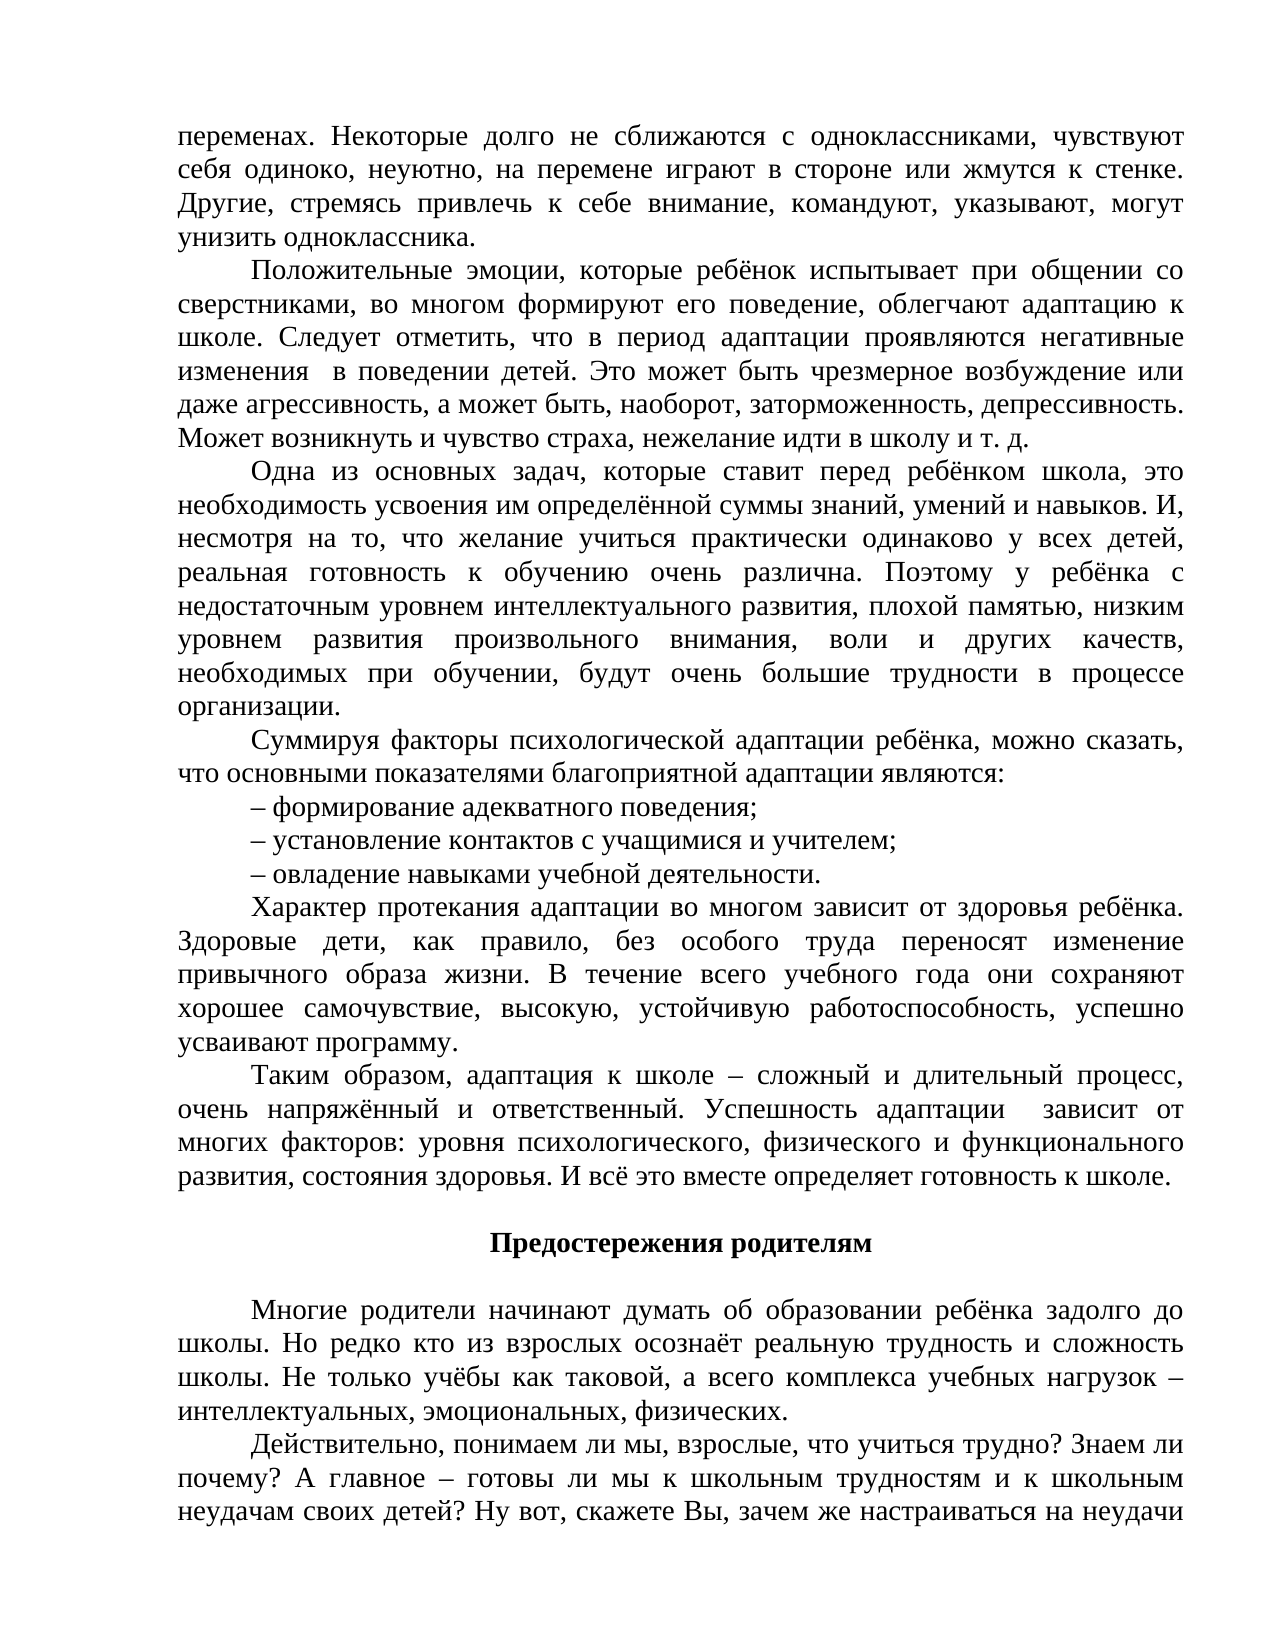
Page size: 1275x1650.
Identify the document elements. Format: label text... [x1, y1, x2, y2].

text Предостережения родителям [177, 1225, 1185, 1258]
text Одна из основных задач, которые ставит перед ребёнком школа, это необходимость усвоения им определённой суммы знаний, умений и навыков. И, несмотря на то, что желание учиться практически одинаково у всех детей, реальная готовность к обучению очень различна. Поэтому у ребёнка с недостаточным уровнем интеллектуального развития, плохой памятью, низким уровнем развития произвольного внимания, воли и других качеств, необходимых при обучении, будут очень большие трудности в процессе организации. [177, 453, 1185, 722]
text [177, 118, 1185, 252]
text Суммируя факторы психологической адаптации ребёнка, можно сказать, что основными показателями благоприятной адаптации являются: [177, 722, 1185, 789]
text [177, 1426, 1185, 1527]
text Таким образом, адаптация к школе – сложный и длительный процесс, очень напряжённый и ответственный. Успешность адаптации зависит от многих факторов: уровня психологического, физического и функционального развития, состояния здоровья. И всё это вместе определяет готовность к школе. [177, 1057, 1185, 1191]
text Характер протекания адаптации во многом зависит от здоровья ребёнка. Здоровые дети, как правило, без особого труда переносят изменение привычного образа жизни. В течение всего учебного года они сохраняют хорошее самочувствие, высокую, устойчивую работоспособность, успешно усваивают программу. [177, 889, 1185, 1057]
text – овладение навыками учебной деятельности. [177, 856, 1185, 889]
text Многие родители начинают думать об образовании ребёнка задолго до школы. Но редко кто из взрослых осознаёт реальную трудность и сложность школы. Не только учёбы как таковой, а всего комплекса учебных нагрузок – интеллектуальных, эмоциональных, физических. [177, 1292, 1185, 1426]
text – установление контактов с учащимися и учителем; [177, 822, 1185, 856]
text – формирование адекватного поведения; [177, 789, 1185, 822]
text Положительные эмоции, которые ребёнок испытывает при общении со сверстниками, во многом формируют его поведение, облегчают адаптацию к школе. Следует отметить, что в период адаптации проявляются негативные изменения в поведении детей. Это может быть чрезмерное возбуждение или даже агрессивность, а может быть, наоборот, заторможенность, депрессивность. Может возникнуть и чувство страха, нежелание идти в школу и т. д. [177, 252, 1185, 453]
